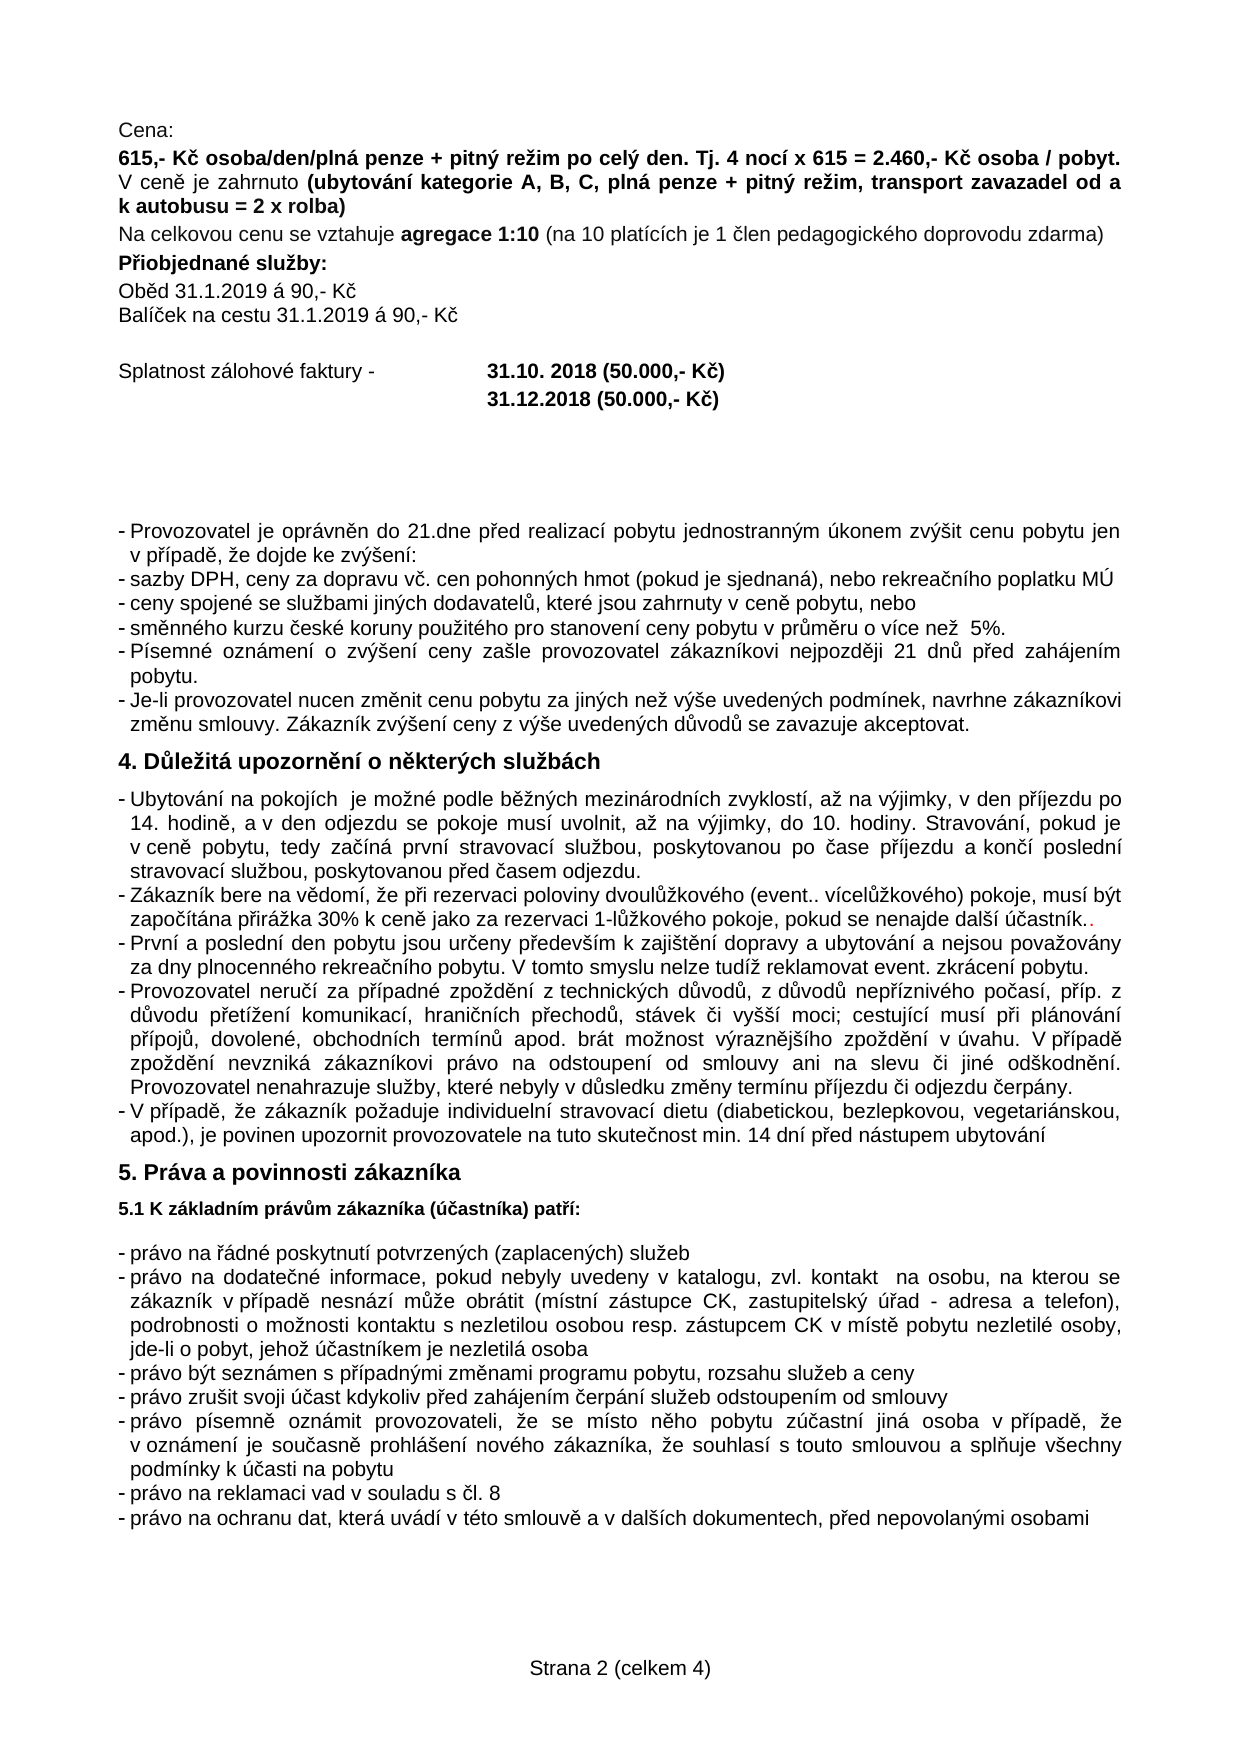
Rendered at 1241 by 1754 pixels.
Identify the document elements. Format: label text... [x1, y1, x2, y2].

list sazby DPH, ceny za dopravu vč. cen pohonných hmot (pokud je sjednaná), nebo rekreačního poplatku MÚ [118, 567, 1122, 591]
list právo na reklamaci vad v souladu s čl. 8 [118, 1481, 1122, 1505]
list Je-li provozovatel nucen změnit cenu pobytu za jiných než výše uvedených podmínek, navrhne zákazníkovi změnu smlouvy. Zákazník zvýšení ceny z výše uvedených důvodů se zavazuje akceptovat. [118, 687, 1122, 735]
list právo být seznámen s případnými změnami programu pobytu, rozsahu služeb a ceny [118, 1361, 1122, 1385]
text 615,- Kč osoba/den/plná penze + pitný režim po celý den. Tj. 4 nocí x 615 = 2.460,- Kč osoba / pobyt. V ceně je zahrnuto (ubytování kategorie A, B, C, plná penze + pitný režim, transport zavazadel od a k autobusu = 2 x rolba) [118, 146, 1122, 218]
list právo písemně oznámit provozovateli, že se místo něho pobytu zúčastní jiná osoba v případě, že v oznámení je současně prohlášení nového zákazníka, že souhlasí s touto smlouvou a splňuje všechny podmínky k účasti na pobytu [118, 1409, 1122, 1481]
text 31.12.2018 (50.000,- Kč) [118, 387, 1122, 411]
list právo zrušit svoji účast kdykoliv před zahájením čerpání služeb odstoupením od smlouvy [118, 1385, 1122, 1409]
list právo na ochranu dat, která uvádí v této smlouvě a v dalších dokumentech, před nepovolanými osobami [118, 1505, 1122, 1529]
list Písemné oznámení o zvýšení ceny zašle provozovatel zákazníkovi nejpozději 21 dnů před zahájením pobytu. [118, 639, 1122, 687]
list ceny spojené se službami jiných dodavatelů, které jsou zahrnuty v ceně pobytu, nebo [118, 591, 1122, 615]
text Přiobjednané služby: [118, 250, 1122, 274]
text Oběd 31.1.2019 á 90,- Kč Balíček na cestu 31.1.2019 á 90,- Kč [118, 278, 1122, 326]
list Ubytování na pokojích je možné podle běžných mezinárodních zvyklostí, až na výjimky, v den příjezdu po 14. hodině, a v den odjezdu se pokoje musí uvolnit, až na výjimky, do 10. hodiny. Stravování, pokud je v ceně pobytu, tedy začíná první stravovací službou, poskytovanou po čase příjezdu a končí poslední stravovací službou, poskytovanou před časem odjezdu. [118, 787, 1122, 883]
text 5.1 K základním právům zákazníka (účastníka) patří: [118, 1198, 1122, 1219]
subtitle 5. Práva a povinnosti zákazníka [118, 1159, 1122, 1186]
list Provozovatel neručí za případné zpoždění z technických důvodů, z důvodů nepříznivého počasí, příp. z důvodu přetížení komunikací, hraničních přechodů, stávek či vyšší moci; cestující musí při plánování přípojů, dovolené, obchodních termínů apod. brát možnost výraznějšího zpoždění v úvahu. V případě zpoždění nevzniká zákazníkovi právo na odstoupení od smlouvy ani na slevu či jiné odškodnění. Provozovatel nenahrazuje služby, které nebyly v důsledku změny termínu příjezdu či odjezdu čerpány. [118, 979, 1122, 1099]
text Na celkovou cenu se vztahuje agregace 1:10 (na 10 platících je 1 člen pedagogického doprovodu zdarma) [118, 222, 1122, 246]
list směnného kurzu české koruny použitého pro stanovení ceny pobytu v průměru o více než 5%. [118, 615, 1122, 639]
list Zákazník bere na vědomí, že při rezervaci poloviny dvoulůžkového (event.. vícelůžkového) pokoje, musí být započítána přirážka 30% k ceně jako za rezervaci 1-lůžkového pokoje, pokud se nenajde další účastník.. [118, 883, 1122, 931]
list V případě, že zákazník požaduje individuelní stravovací dietu (diabetickou, bezlepkovou, vegetariánskou, apod.), je povinen upozornit provozovatele na tuto skutečnost min. 14 dní před nástupem ubytování [118, 1099, 1122, 1147]
list právo na řádné poskytnutí potvrzených (zaplacených) služeb [118, 1241, 1122, 1265]
text Cena: [118, 118, 1122, 142]
subtitle 4. Důležitá upozornění o některých službách [118, 748, 1122, 774]
list právo na dodatečné informace, pokud nebyly uvedeny v katalogu, zvl. kontakt na osobu, na kterou se zákazník v případě nesnází může obrátit (místní zástupce CK, zastupitelský úřad - adresa a telefon), podrobnosti o možnosti kontaktu s nezletilou osobou resp. zástupcem CK v místě pobytu nezletilé osoby, jde-li o pobyt, jehož účastníkem je nezletilá osoba [118, 1265, 1122, 1361]
text Splatnost zálohové faktury - 31.10. 2018 (50.000,- Kč) [118, 359, 1122, 383]
list Provozovatel je oprávněn do 21.dne před realizací pobytu jednostranným úkonem zvýšit cenu pobytu jen v případě, že dojde ke zvýšení: [118, 519, 1122, 567]
list První a poslední den pobytu jsou určeny především k zajištění dopravy a ubytování a nejsou považovány za dny plnocenného rekreačního pobytu. V tomto smyslu nelze tudíž reklamovat event. zkrácení pobytu. [118, 931, 1122, 979]
